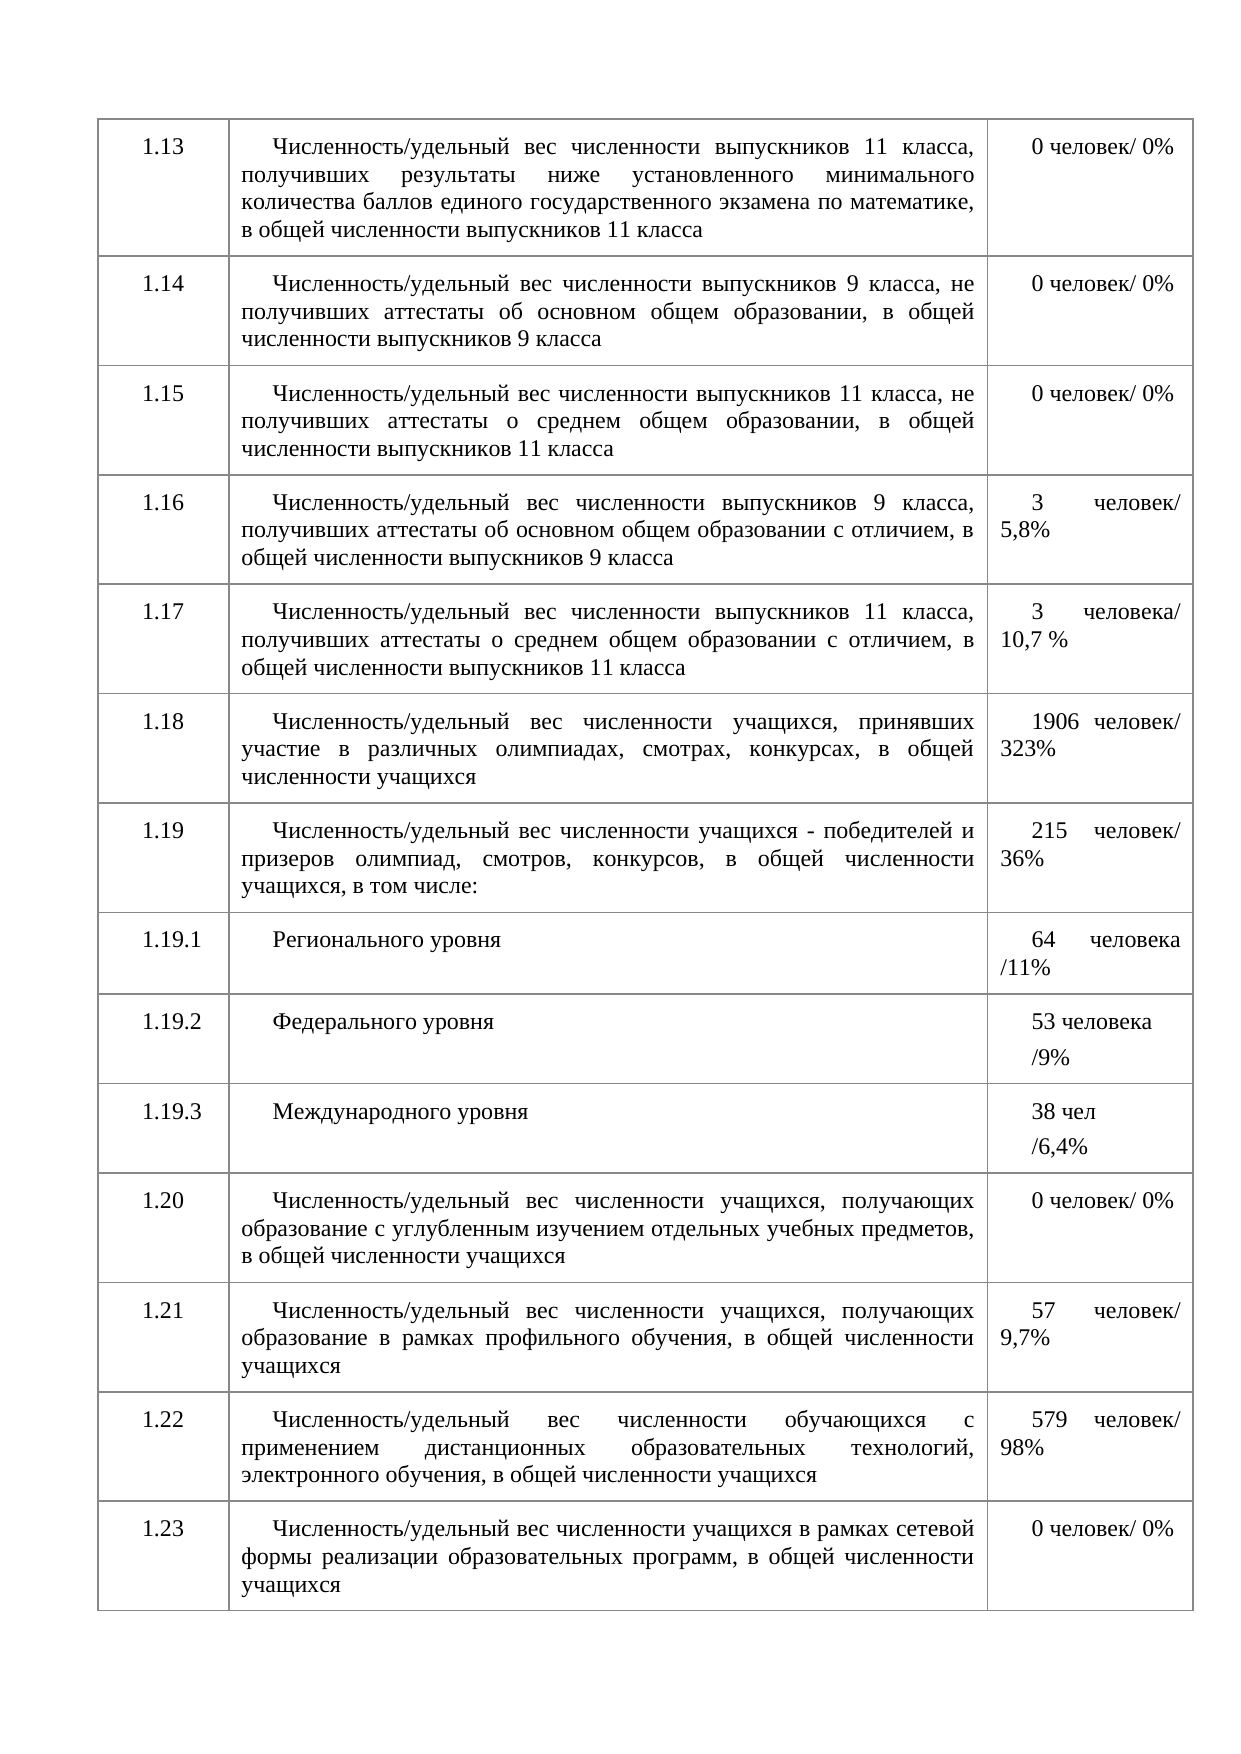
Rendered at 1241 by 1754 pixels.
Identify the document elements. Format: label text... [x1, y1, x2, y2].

table_cell Численность/удельный вес численности учащихся, получающих образование в рамках профильного обучения, в общей численности учащихся [230, 1283, 987, 1391]
table_cell 1.16 [99, 476, 228, 583]
table_cell Численность/удельный вес численности выпускников 11 класса, получивших результаты ниже установленного минимального количества баллов единого государственного экзамена по математике, в общей численности выпускников 11 класса [230, 120, 987, 255]
table_cell 0 человек/ 0% [988, 1502, 1192, 1610]
table_cell 0 человек/ 0% [988, 257, 1192, 364]
table_cell 0 человек/ 0% [988, 1174, 1192, 1282]
table_cell 3 человек/ 5,8% [988, 476, 1192, 583]
table_cell 1.19.2 [99, 995, 228, 1083]
table_cell 1.18 [99, 694, 228, 802]
table_cell 0 человек/ 0% [988, 366, 1192, 474]
table_cell 1906 человек/ 323% [988, 694, 1192, 802]
table_cell 3 человека/ 10,7 % [988, 585, 1192, 693]
table_cell Численность/удельный вес численности учащихся, получающих образование с углубленным изучением отдельных учебных предметов, в общей численности учащихся [230, 1174, 987, 1282]
table_cell Численность/удельный вес численности учащихся в рамках сетевой формы реализации образовательных программ, в общей численности учащихся [230, 1502, 987, 1610]
table_cell 64 человека /11% [988, 913, 1192, 993]
table_cell 53 человека /9% [988, 995, 1192, 1083]
table_cell Численность/удельный вес численности обучающихся с применением дистанционных образовательных технологий, электронного обучения, в общей численности учащихся [230, 1393, 987, 1500]
table_cell Регионального уровня [230, 913, 987, 993]
table_cell Численность/удельный вес численности учащихся, принявших участие в различных олимпиадах, смотрах, конкурсах, в общей численности учащихся [230, 694, 987, 802]
table_cell 0 человек/ 0% [988, 120, 1192, 255]
table_cell 1.13 [99, 120, 228, 255]
table_cell Численность/удельный вес численности выпускников 9 класса, не получивших аттестаты об основном общем образовании, в общей численности выпускников 9 класса [230, 257, 987, 364]
table_cell 215 человек/ 36% [988, 804, 1192, 911]
table_cell Численность/удельный вес численности выпускников 11 класса, не получивших аттестаты о среднем общем образовании, в общей численности выпускников 11 класса [230, 366, 987, 474]
table_cell Численность/удельный вес численности учащихся - победителей и призеров олимпиад, смотров, конкурсов, в общей численности учащихся, в том числе: [230, 804, 987, 911]
table_cell 1.14 [99, 257, 228, 364]
table_cell 1.23 [99, 1502, 228, 1610]
table_cell 1.19.3 [99, 1084, 228, 1172]
table_cell Международного уровня [230, 1084, 987, 1172]
table_cell 1.19.1 [99, 913, 228, 993]
table_cell Численность/удельный вес численности выпускников 11 класса, получивших аттестаты о среднем общем образовании с отличием, в общей численности выпускников 11 класса [230, 585, 987, 693]
table_cell 1.15 [99, 366, 228, 474]
table_cell 57 человек/ 9,7% [988, 1283, 1192, 1391]
table_cell 1.20 [99, 1174, 228, 1282]
table_cell 1.17 [99, 585, 228, 693]
table_cell 1.22 [99, 1393, 228, 1500]
table_cell 1.19 [99, 804, 228, 911]
table_cell 38 чел /6,4% [988, 1084, 1192, 1172]
table_cell Численность/удельный вес численности выпускников 9 класса, получивших аттестаты об основном общем образовании с отличием, в общей численности выпускников 9 класса [230, 476, 987, 583]
table_cell 1.21 [99, 1283, 228, 1391]
table_cell Федерального уровня [230, 995, 987, 1083]
table_cell 579 человек/ 98% [988, 1393, 1192, 1500]
